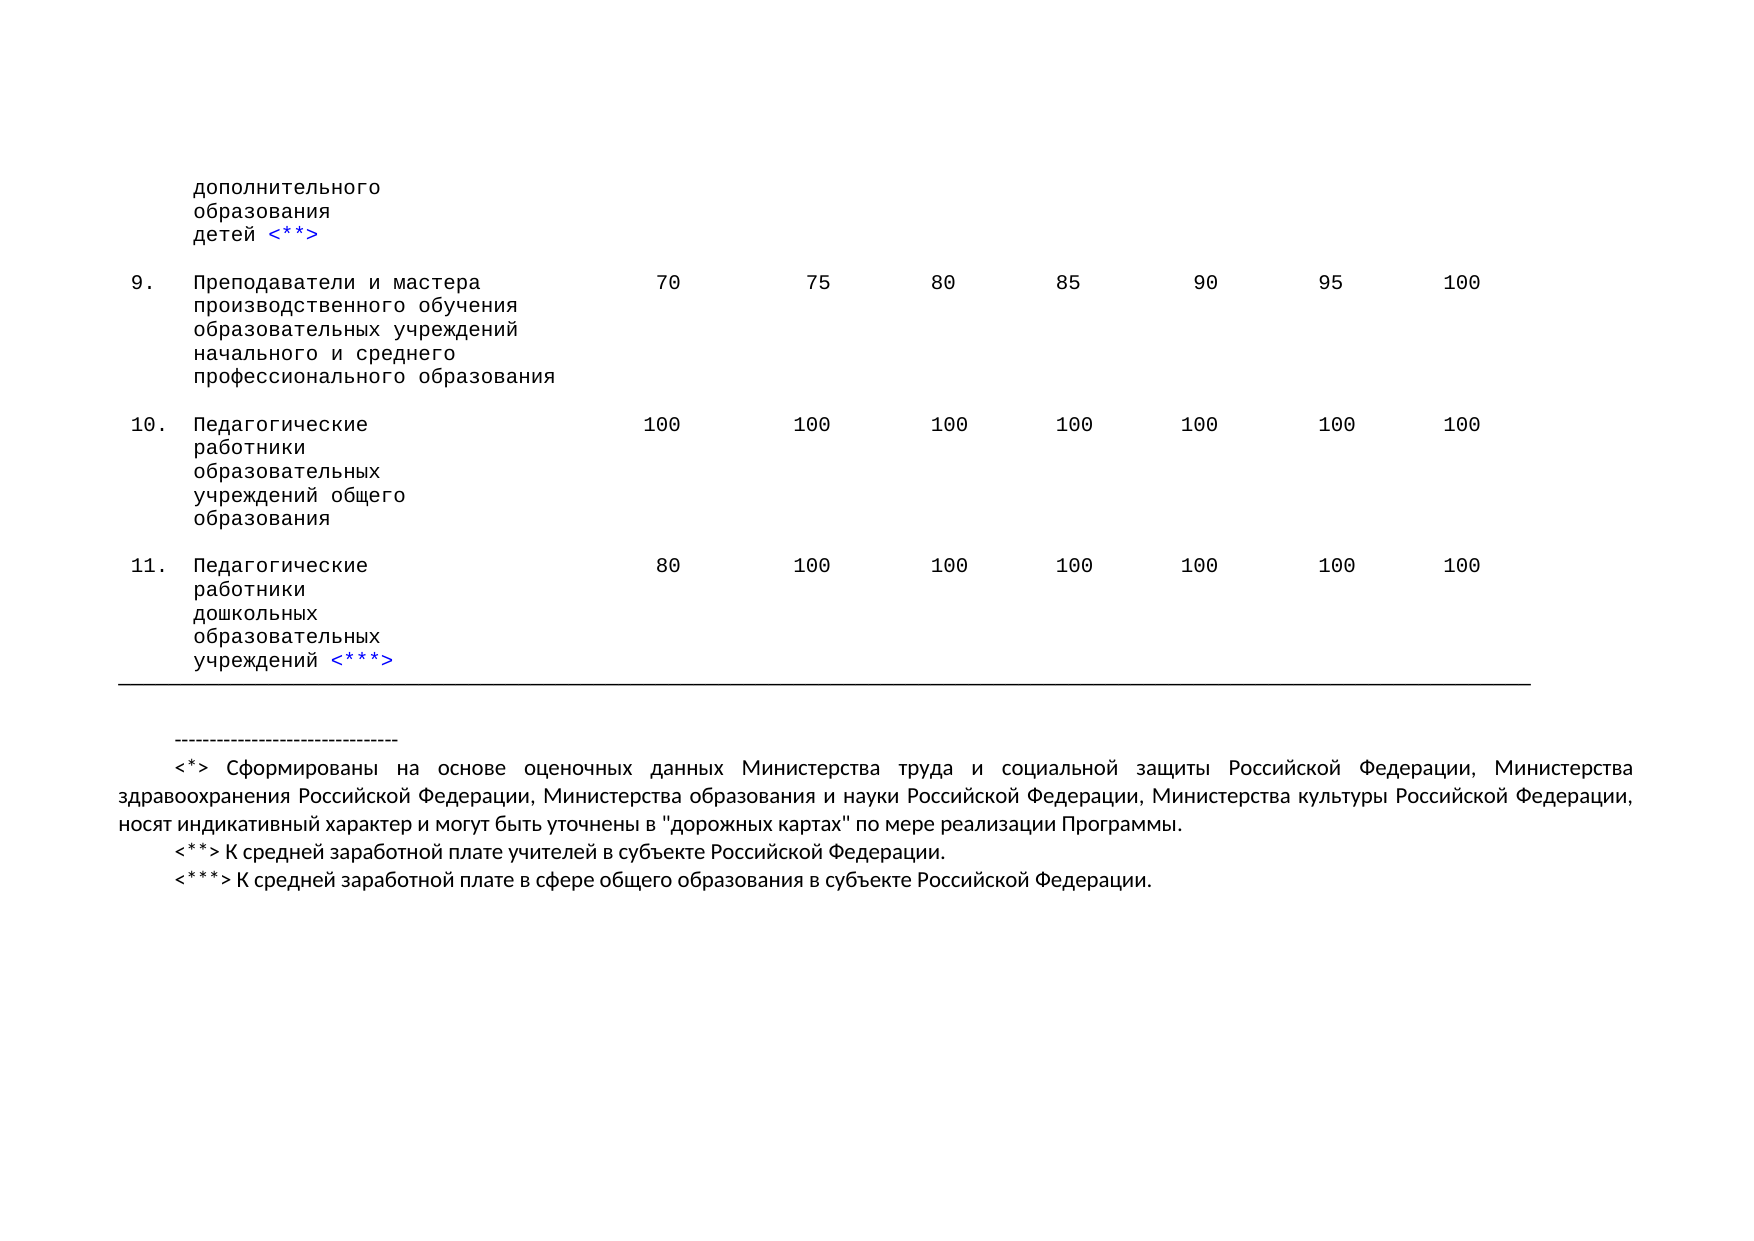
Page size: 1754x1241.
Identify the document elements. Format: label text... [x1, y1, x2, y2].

text 10. Педагогические 100 100 100 100 100 100 100 [118, 414, 1636, 437]
text <**> К средней заработной плате учителей в субъекте Российской Федерации. [118, 837, 1636, 866]
text образовательных учреждений [118, 319, 1636, 343]
text образования [118, 201, 1636, 224]
text <***> К средней заработной плате в сфере общего образования в субъекте Российской Федерации. [118, 866, 1636, 893]
text учреждений общего [118, 484, 1636, 508]
text детей <**> [118, 224, 1636, 248]
text работники [118, 437, 1636, 461]
text ───────────────────────────────────────────────────────────────────────────────────────────────────────────────── [118, 674, 1636, 697]
text дополнительного [118, 177, 1636, 201]
text -------------------------------- [118, 725, 1636, 753]
text начального и среднего [118, 343, 1636, 366]
text образования [118, 508, 1636, 532]
text образовательных [118, 461, 1636, 484]
text <*> Сформированы на основе оценочных данных Министерства труда и социальной защиты Российской Федерации, Министерства здравоохранения Российской Федерации, Министерства образования и науки Российской Федерации, Министерства культуры Российской Федерации, носят индикативный характер и могут быть уточнены в "дорожных картах" по мере реализации Программы. [118, 753, 1636, 837]
text дошкольных [118, 603, 1636, 626]
text 11. Педагогические 80 100 100 100 100 100 100 [118, 556, 1636, 579]
text профессионального образования [118, 366, 1636, 390]
text образовательных [118, 626, 1636, 650]
text учреждений <***> [118, 650, 1636, 674]
text производственного обучения [118, 295, 1636, 319]
text работники [118, 579, 1636, 603]
text 9. Преподаватели и мастера 70 75 80 85 90 95 100 [118, 272, 1636, 295]
